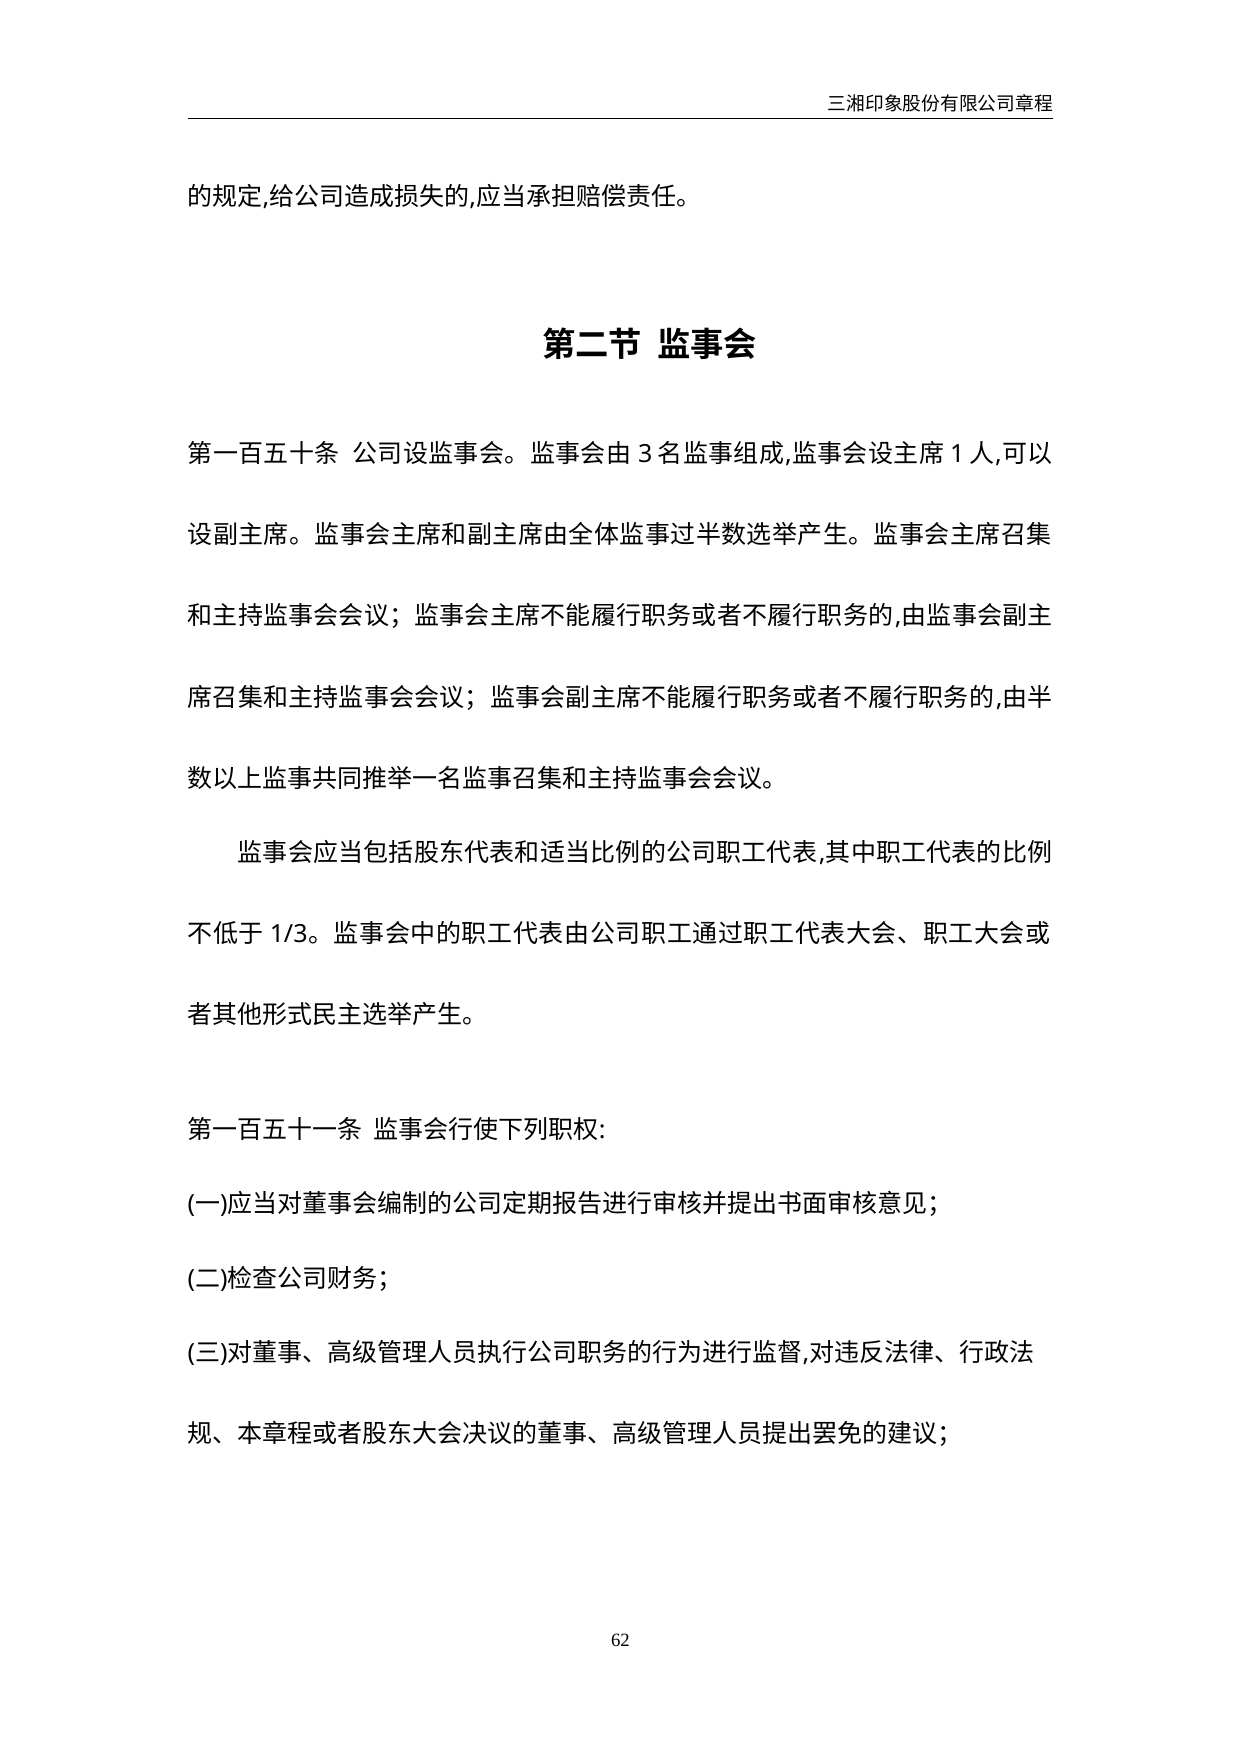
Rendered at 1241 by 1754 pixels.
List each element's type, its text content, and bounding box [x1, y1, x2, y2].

text (二)检查公司财务； [187, 1244, 1053, 1309]
text (一)应当对董事会编制的公司定期报告进行审核并提出书面审核意见； [187, 1169, 1053, 1234]
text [187, 162, 1053, 227]
text (三)对董事、高级管理人员执行公司职务的行为进行监督,对违反法律、行政法规、本章程或者股东大会决议的董事、高级管理人员提出罢免的建议； [187, 1318, 1053, 1464]
text 监事会应当包括股东代表和适当比例的公司职工代表,其中职工代表的比例不低于1/3。监事会中的职工代表由公司职工通过职工代表大会、职工大会或者其他形式民主选举产生。 [187, 818, 1053, 1046]
subtitle 第二节 监事会 [187, 309, 1053, 374]
text 第一百五十一条 监事会行使下列职权: [187, 1096, 1053, 1161]
text 第一百五十条 公司设监事会。监事会由3名监事组成,监事会设主席1人,可以设副主席。监事会主席和副主席由全体监事过半数选举产生。监事会主席召集和主持监事会会议；监事会主席不能履行职务或者不履行职务的,由监事会副主席召集和主持监事会会议；监事会副主席不能履行职务或者不履行职务的,由半数以上监事共同推举一名监事召集和主持监事会会议。 [187, 419, 1053, 809]
